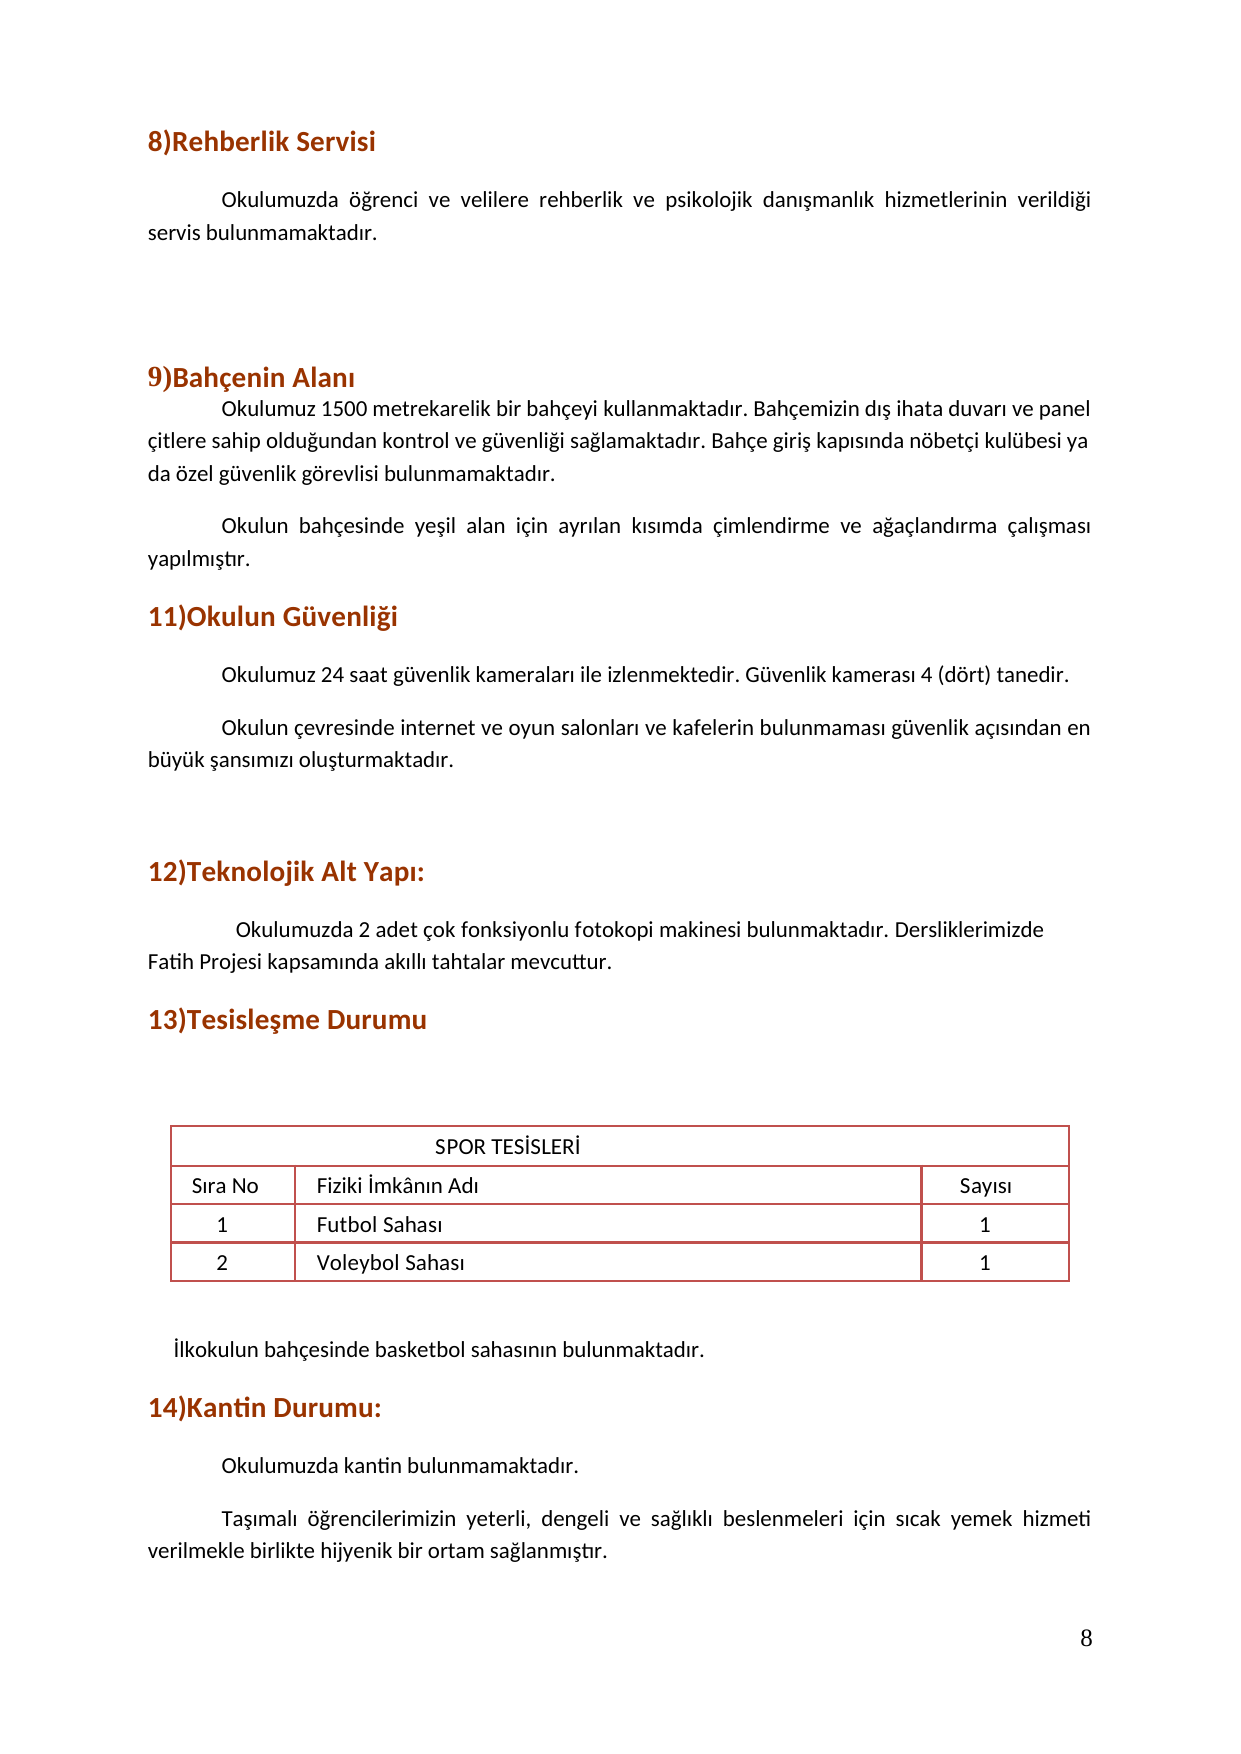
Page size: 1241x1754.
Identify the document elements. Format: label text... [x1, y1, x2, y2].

table_cell Sayısı [923, 1167, 1068, 1203]
text İlkokulun bahçesinde basketbol sahasının bulunmaktadır. [148, 1335, 1093, 1363]
text 11)Okulun Güvenliği [148, 597, 1093, 634]
table_header SPOR TESİSLERİ [172, 1127, 1068, 1164]
table_cell 1 [172, 1205, 294, 1241]
text Okulun bahçesinde yeşil alan için ayrılan kısımda çimlendirme ve ağaçlandırma çalışması yapılmıştır. [148, 512, 1093, 572]
text 12)Teknolojik Alt Yapı: [148, 851, 1093, 888]
text 13)Tesisleşme Durumu [148, 1000, 1093, 1037]
text Okulumuz 1500 metrekarelik bir bahçeyi kullanmaktadır. Bahçemizin dış ihata duvarı ve panel çitlere sahip olduğundan kontrol ve güvenliği sağlamaktadır. Bahçe giriş kapısında nöbetçi kulübesi ya da özel güvenlik görevlisi bulunmamaktadır. [148, 394, 1093, 487]
table_cell 2 [172, 1244, 294, 1280]
text 14)Kantin Durumu: [148, 1388, 1093, 1425]
text Okulumuz 24 saat güvenlik kameraları ile izlenmektedir. Güvenlik kamerası 4 (dört) tanedir. [148, 660, 1093, 688]
text Okulun çevresinde internet ve oyun salonları ve kafelerin bulunmaması güvenlik açısından en büyük şansımızı oluşturmaktadır. [148, 713, 1093, 773]
table_cell Voleybol Sahası [296, 1244, 920, 1280]
text Taşımalı öğrencilerimizin yeterli, dengeli ve sağlıklı beslenmeleri için sıcak yemek hizmeti verilmekle birlikte hijyenik bir ortam sağlanmıştır. [148, 1504, 1093, 1564]
table_cell 1 [923, 1205, 1068, 1241]
table_cell 1 [923, 1244, 1068, 1280]
text 8)Rehberlik Servisi [148, 122, 1093, 159]
table_cell Futbol Sahası [296, 1205, 920, 1241]
table_cell Fiziki İmkânın Adı [296, 1167, 920, 1203]
text Okulumuzda kantin bulunmamaktadır. [148, 1451, 1093, 1479]
table_cell Sıra No [172, 1167, 294, 1203]
text 9)Bahçenin Alanı [148, 357, 1093, 394]
text Okulumuzda öğrenci ve velilere rehberlik ve psikolojik danışmanlık hizmetlerinin verildiği servis bulunmamaktadır. [148, 186, 1093, 246]
text Okulumuzda 2 adet çok fonksiyonlu fotokopi makinesi bulunmaktadır. Dersliklerimizde Fatih Projesi kapsamında akıllı tahtalar mevcuttur. [148, 915, 1093, 975]
